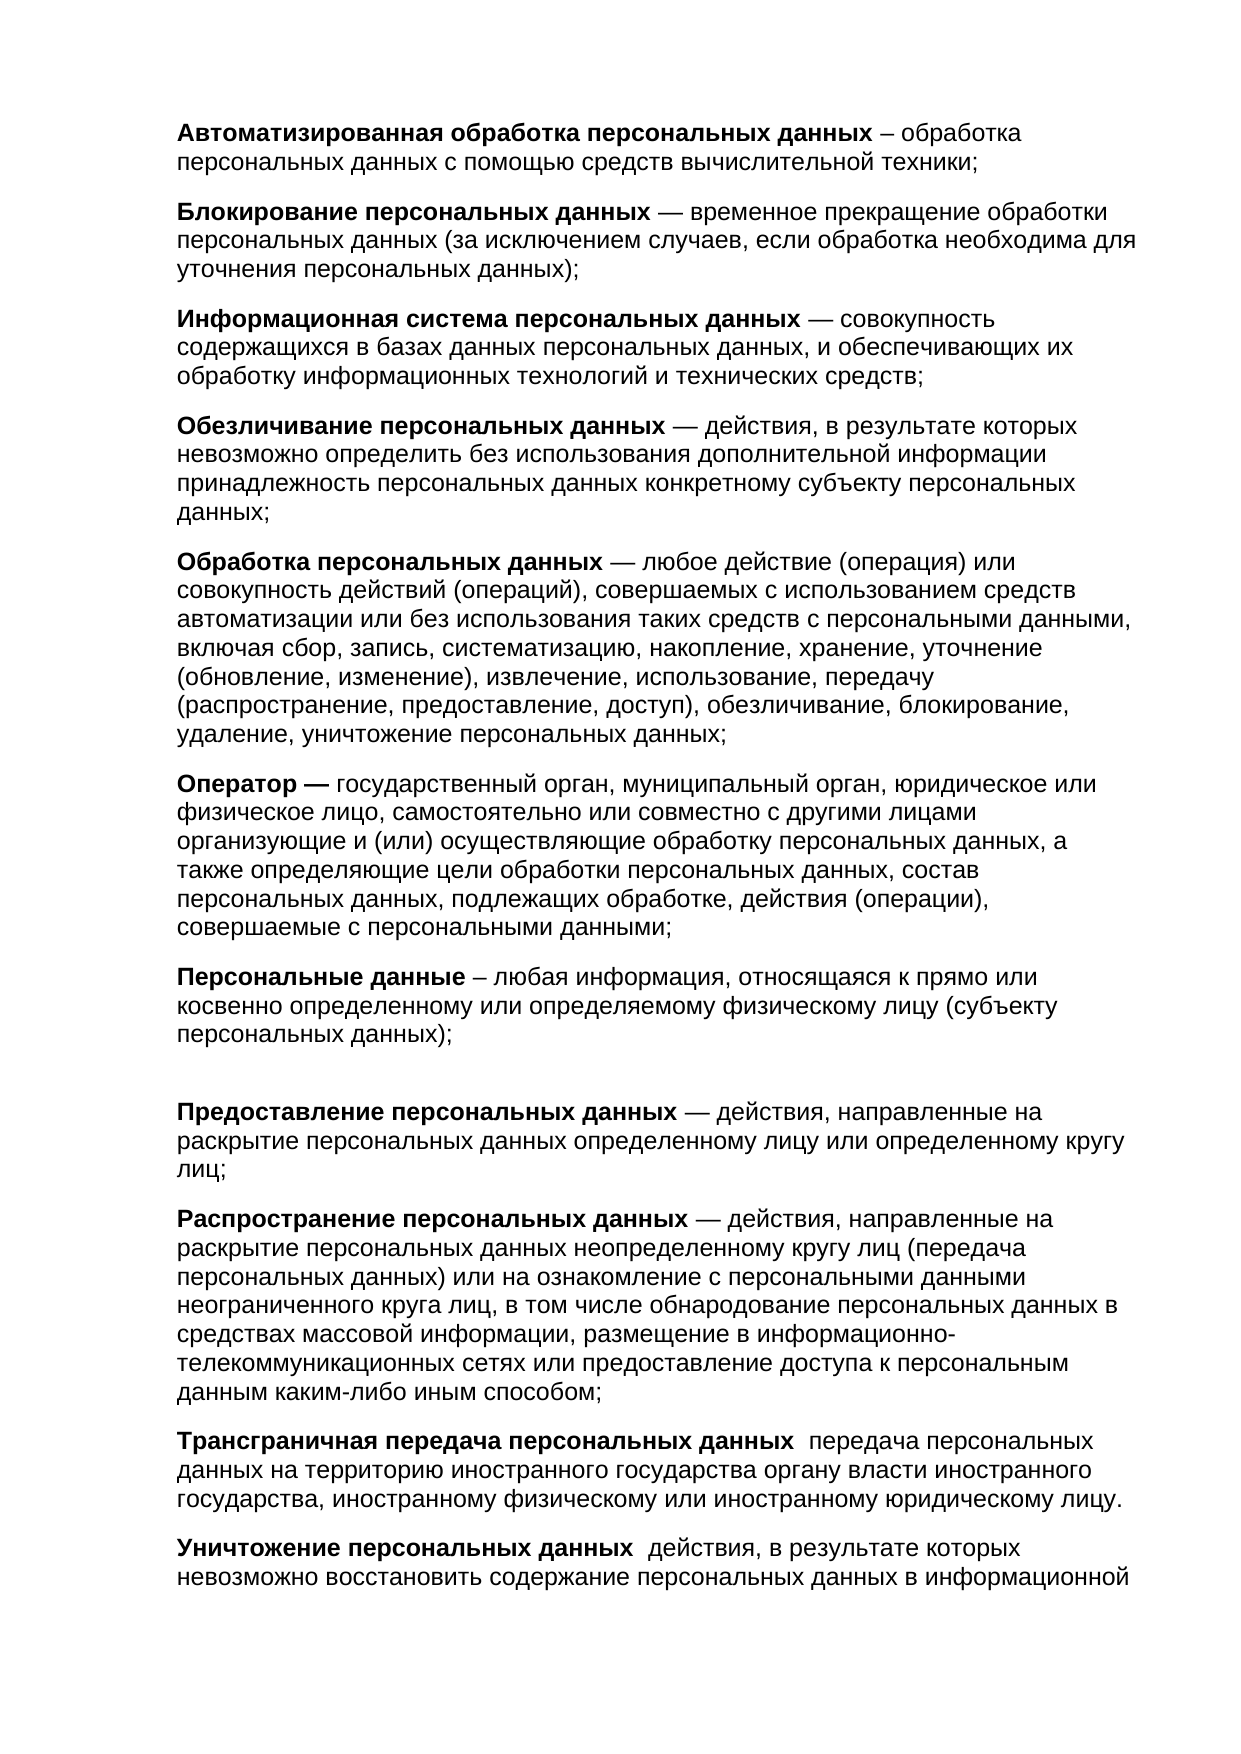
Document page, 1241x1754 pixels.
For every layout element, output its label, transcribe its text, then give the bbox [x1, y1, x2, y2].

text Обработка персональных данных — любое действие (операция) или совокупность действий (операций), совершаемых с использованием средств автоматизации или без использования таких средств с персональными данными, включая сбор, запись, систематизацию, накопление, хранение, уточнение (обновление, изменение), извлечение, использование, передачу (распространение, предоставление, доступ), обезличивание, блокирование, удаление, уничтожение персональных данных; [177, 546, 1141, 748]
text Информационная система персональных данных — совокупность содержащихся в базах данных персональных данных, и обеспечивающих их обработку информационных технологий и технических средств; [177, 303, 1140, 390]
text Распространение персональных данных — действия, направленные на раскрытие персональных данных неопределенному кругу лиц (передача персональных данных) или на ознакомление с персональными данными неограниченного круга лиц, в том числе обнародование персональных данных в средствах массовой информации, размещение в информационно- телекоммуникационных сетях или предоставление доступа к персональным данным каким-либо иным способом; [177, 1204, 1141, 1405]
text Автоматизированная обработка персональных данных – обработка персональных данных с помощью средств вычислительной техники; [177, 118, 1141, 176]
text Трансграничная передача персональных данных передача персональных данных на территорию иностранного государства органу власти иностранного государства, иностранному физическому или иностранному юридическому лицу. [177, 1426, 1141, 1512]
text Обезличивание персональных данных — действия, в результате которых невозможно определить без использования дополнительной информации принадлежность персональных данных конкретному субъекту персональных данных; [177, 411, 1140, 526]
text Оператор — государственный орган, муниципальный орган, юридическое или физическое лицо, самостоятельно или совместно с другими лицами организующие и (или) осуществляющие обработку персональных данных, а также определяющие цели обработки персональных данных, состав персональных данных, подлежащих обработке, действия (операции), совершаемые с персональными данными; [177, 768, 1140, 941]
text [177, 1533, 1140, 1591]
text Предоставление персональных данных — действия, направленные на раскрытие персональных данных определенному лицу или определенному кругу лиц; [177, 1097, 1141, 1183]
text Блокирование персональных данных — временное прекращение обработки персональных данных (за исключением случаев, если обработка необходима для уточнения персональных данных); [177, 196, 1140, 283]
text Персональные данные – любая информация, относящаяся к прямо или косвенно определенному или определяемому физическому лицу (субъекту персональных данных); [177, 962, 1140, 1076]
